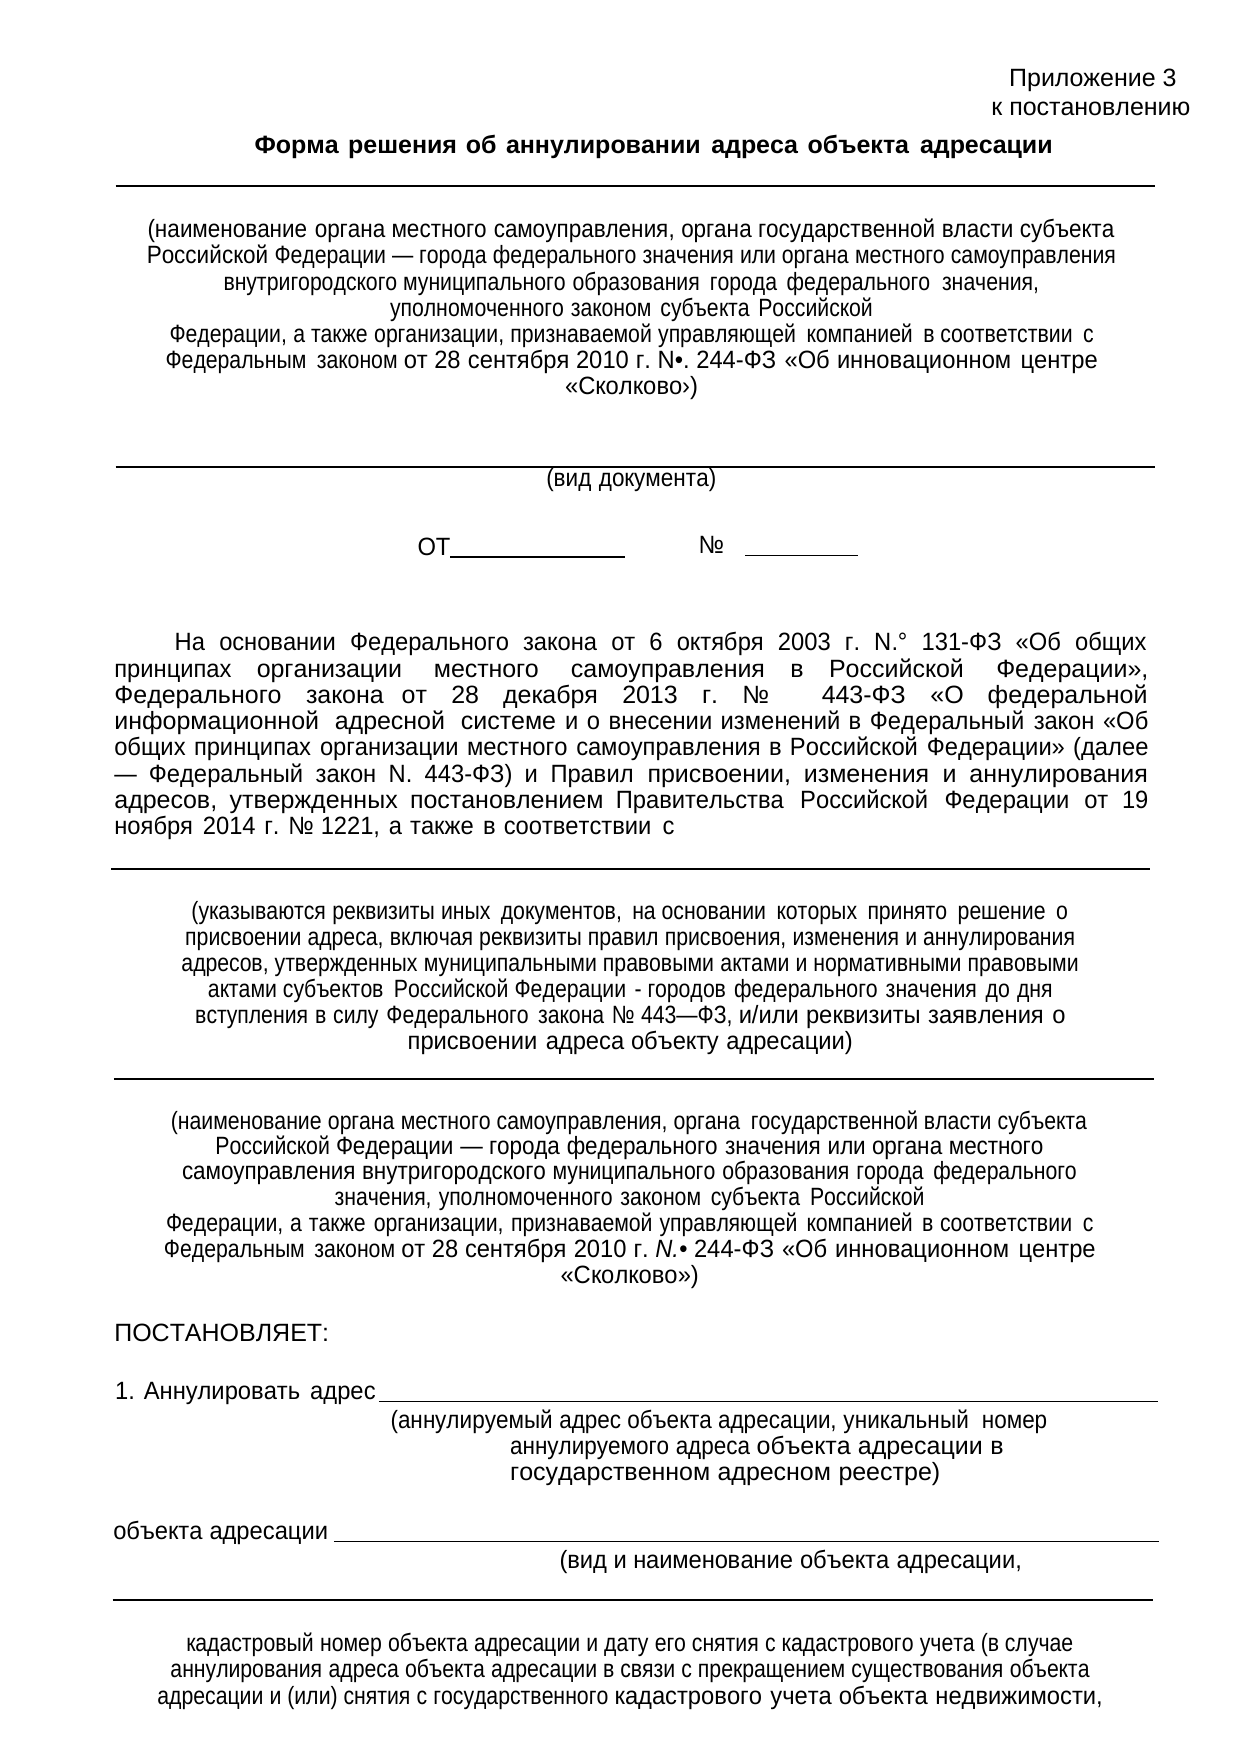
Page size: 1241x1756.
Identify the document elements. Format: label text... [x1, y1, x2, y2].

text (аннулируемый адрес объекта адресации, уникальный номер аннулируемого адреса объекта адресации в государственном адресном реестре) [390, 1407, 1152, 1486]
text Федерации, а также организации, признаваемой управляющей компанией в соответствии с Федеральным законом от 28 сентября 2010 г. N.• 244-ФЗ «Об инновационном центре «Сколково») [127, 1210, 1132, 1289]
text Форма решения об аннулировании адреса объекта адресации [254, 130, 1190, 159]
text (указываются реквизиты иных документов, на основании которых принято решение о присвоении адреса, включая реквизиты правил присвоения, изменения и аннулирования адресов, утвержденных муниципальными правовыми актами и нормативными правовыми актами субъектов Российской Федерации - городов федерального значения до дня вступления в силу Федерального закона № 443—ФЗ, и/или реквизиты заявления о присвоении адреса объекту адресации) [166, 899, 1092, 1055]
text (вид и наименование объекта адресации, [559, 1544, 1190, 1573]
text ПОСТАНОВЛЯЕТ: [114, 1318, 1190, 1347]
text (наименование органа местного самоуправления, органа государственной власти субъекта Российской Федерации — города федерального значения или органа местного самоуправления внутригородского муниципального образования города федерального значения, уполномоченного законом субъекта Российской [139, 217, 1122, 321]
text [126, 1631, 1133, 1709]
text 1. Аннулировать адрес [115, 1376, 1190, 1404]
text На основании Федерального закона от 6 октября 2003 г. N.° 131-ФЗ «Об общих принципах организации местного самоуправления в Российской Федерации», Федерального закона от 28 декабря 2013 г. № 443-ФЗ «О федеральной информационной адресной системе и о внесении изменений в Федеральный закон «Об общих принципах организации местного самоуправления в Российской Федерации» (далее — Федеральный закон N. 443-ФЗ) и Правил присвоении, изменения и аннулирования адресов, утвержденных постановлением Правительства Российской Федерации от 19 ноября 2014 г. № 1221, а также в соответствии с [114, 630, 1148, 840]
text (вид документа) [134, 458, 1128, 491]
text Приложение 3 к постановлению [254, 63, 1190, 121]
text (наименование органа местного самоуправления, органа государственной власти субъекта Российской Федерации — города федерального значения или органа местного самоуправления внутригородского муниципального образования города федерального значения, уполномоченного законом субъекта Российской [137, 1109, 1120, 1210]
text объекта адресации [113, 1516, 1190, 1544]
text Федерации, а также организации, признаваемой управляющей компанией в соответствии с Федеральным законом от 28 сентября 2010 г. N•. 244-ФЗ «Об инновационном центре «Сколково›) [127, 321, 1136, 400]
text ОТ № [94, 530, 1181, 560]
